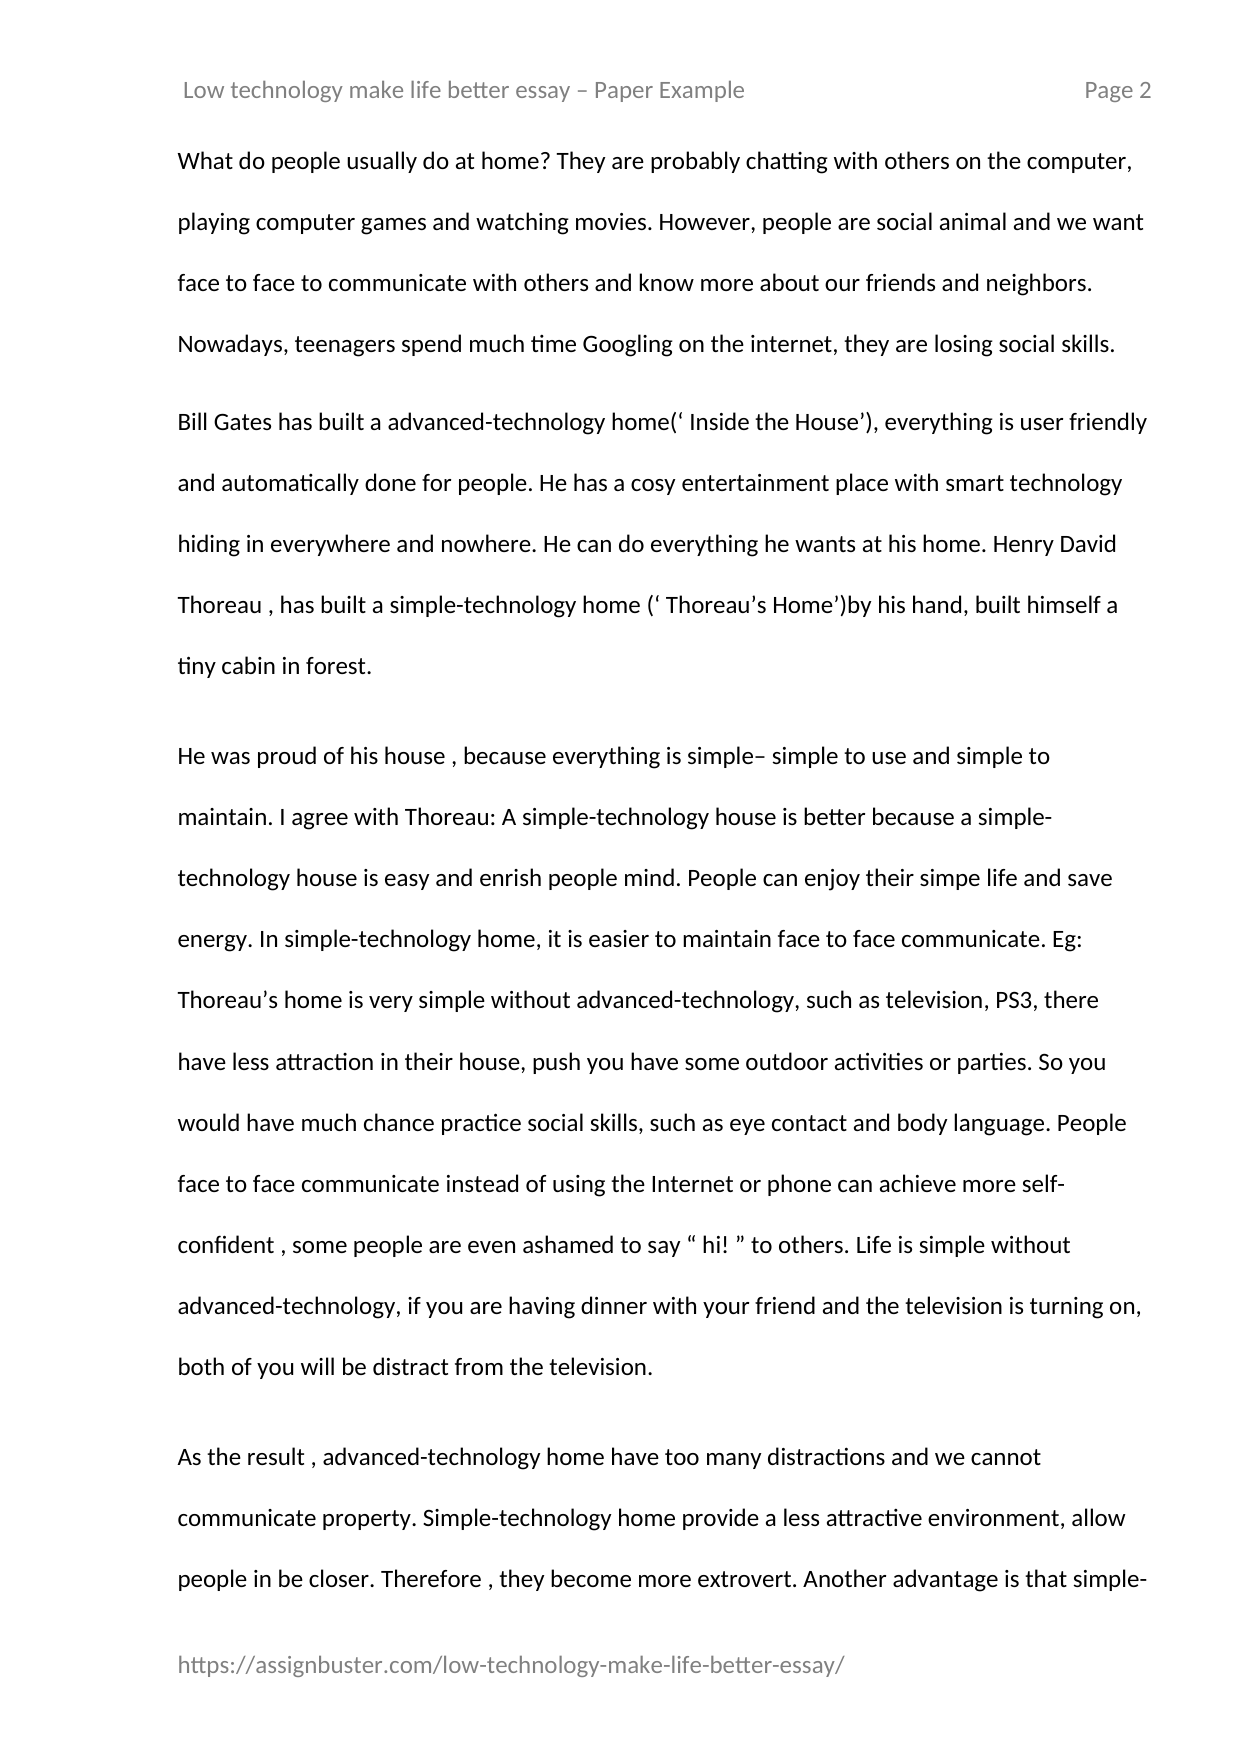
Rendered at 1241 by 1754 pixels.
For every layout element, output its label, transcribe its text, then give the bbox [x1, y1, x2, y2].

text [177, 1441, 1152, 1594]
text He was proud of his house , because everything is simple– simple to use and simple to maintain. I agree with Thoreau: A simple-technology house is better because a simple-technology house is easy and enrish people mind. People can enjoy their simpe life and save energy. In simple-technology home, it is easier to maintain face to face communicate. Eg: Thoreau’s home is very simple without advanced-technology, such as television, PS3, there have less attraction in their house, push you have some outdoor activities or parties. So you would have much chance practice social skills, such as eye contact and body language. People face to face communicate instead of using the Internet or phone can achieve more self-confident , some people are even ashamed to say “ hi! ” to others. Life is simple without advanced-technology, if you are having dinner with your friend and the television is turning on, both of you will be distract from the television. [177, 741, 1152, 1381]
text What do people usually do at home? They are probably chatting with others on the computer, playing computer games and watching movies. However, people are social animal and we want face to face to communicate with others and know more about our friends and neighbors. Nowadays, teenagers spend much time Googling on the internet, they are losing social skills. [177, 145, 1152, 359]
text Bill Gates has built a advanced-technology home(‘ Inside the House’), everything is user friendly and automatically done for people. He has a cosy entertainment place with smart technology hiding in everywhere and nowhere. He can do everything he wants at his home. Henry David Thoreau , has built a simple-technology home (‘ Thoreau’s Home’)by his hand, built himself a tiny cabin in forest. [177, 406, 1152, 681]
